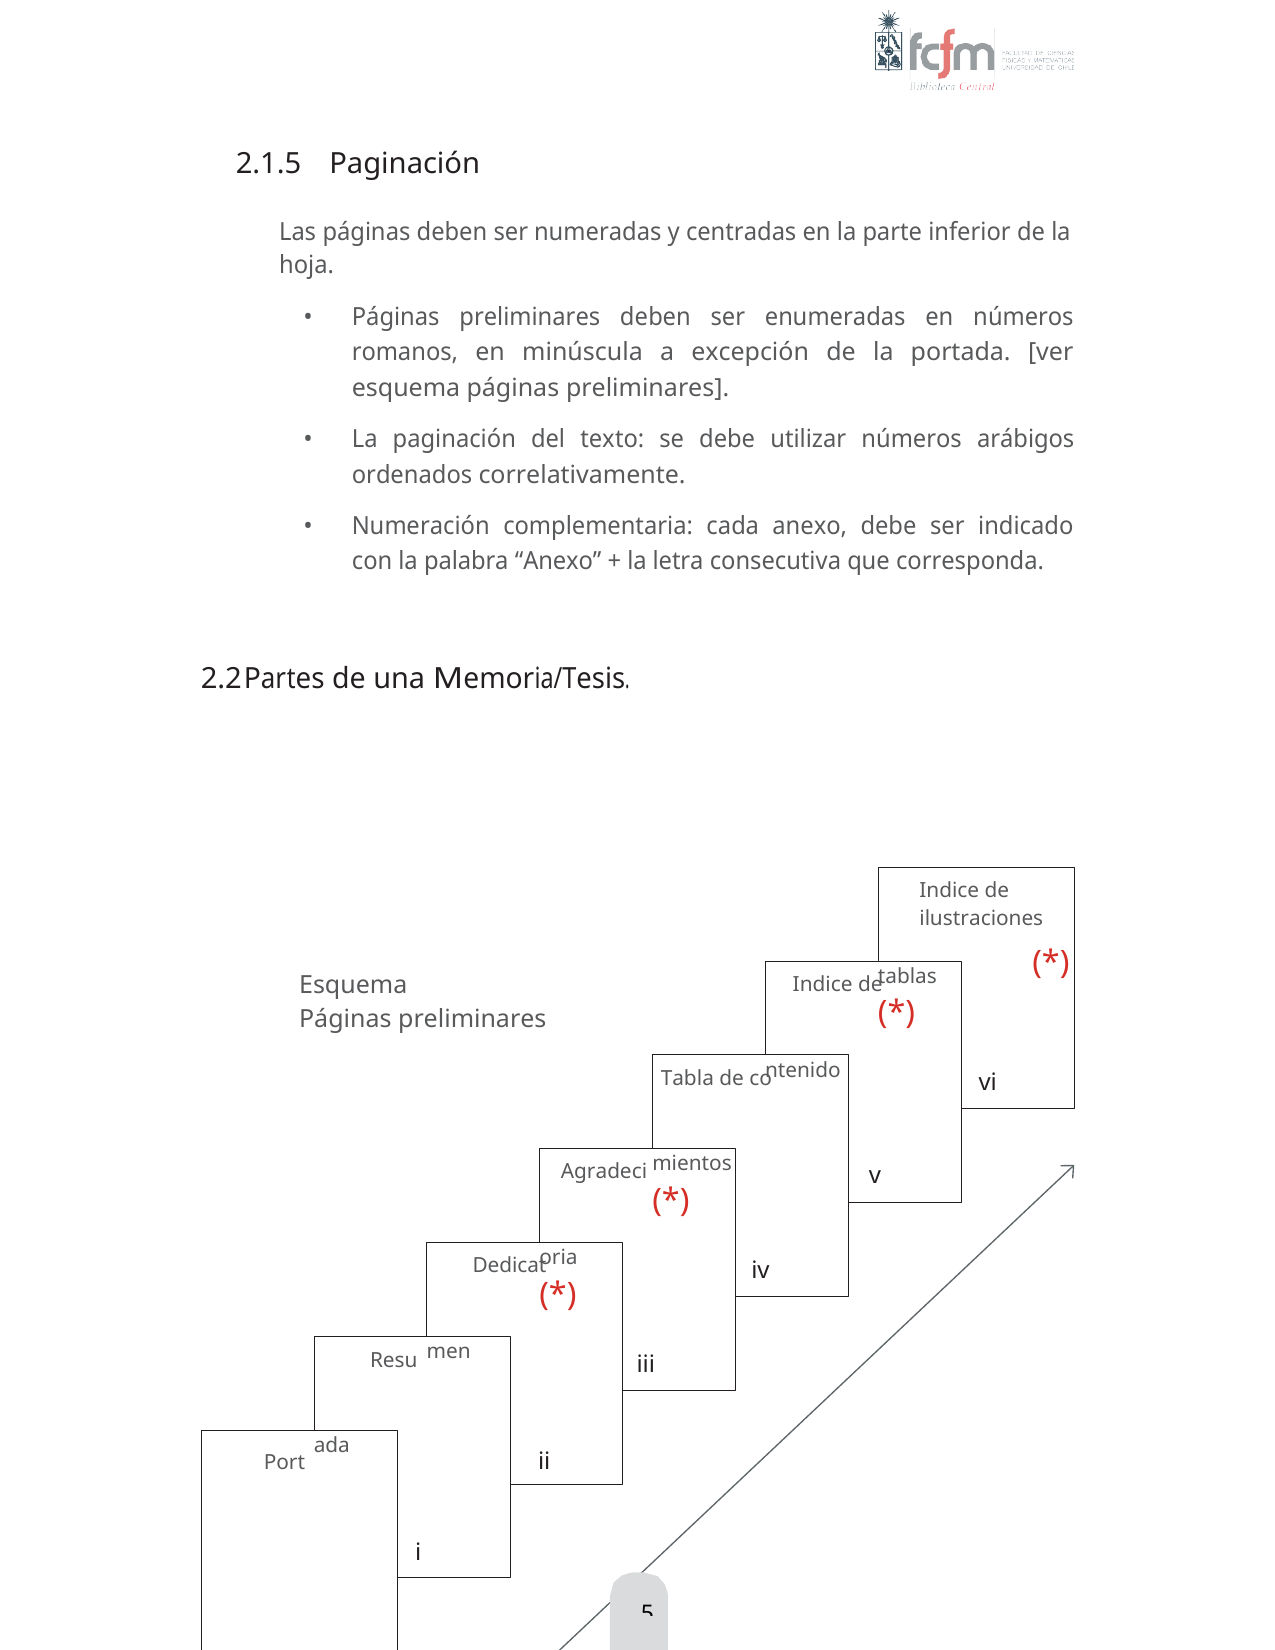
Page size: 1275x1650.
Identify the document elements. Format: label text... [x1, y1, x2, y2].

list La paginación del texto: se debe utilizar números arábigos ordenados correlativamente. [303, 421, 1074, 490]
subtitle Paginación [236, 142, 1112, 182]
text Las páginas deben ser numeradas y centradas en la parte inferior de la hoja. [279, 213, 1112, 281]
subtitle Partes de una Memoria/Tesis. [201, 657, 1112, 697]
list Páginas preliminares deben ser enumeradas en números romanos, en minúscula a excepción de la portada. [ver esquema páginas preliminares]. [303, 298, 1074, 404]
picture [875, 10, 1075, 90]
list Numeración complementaria: cada anexo, debe ser indicado con la palabra “Anexo” + la letra consecutiva que corresponda. [303, 507, 1074, 577]
